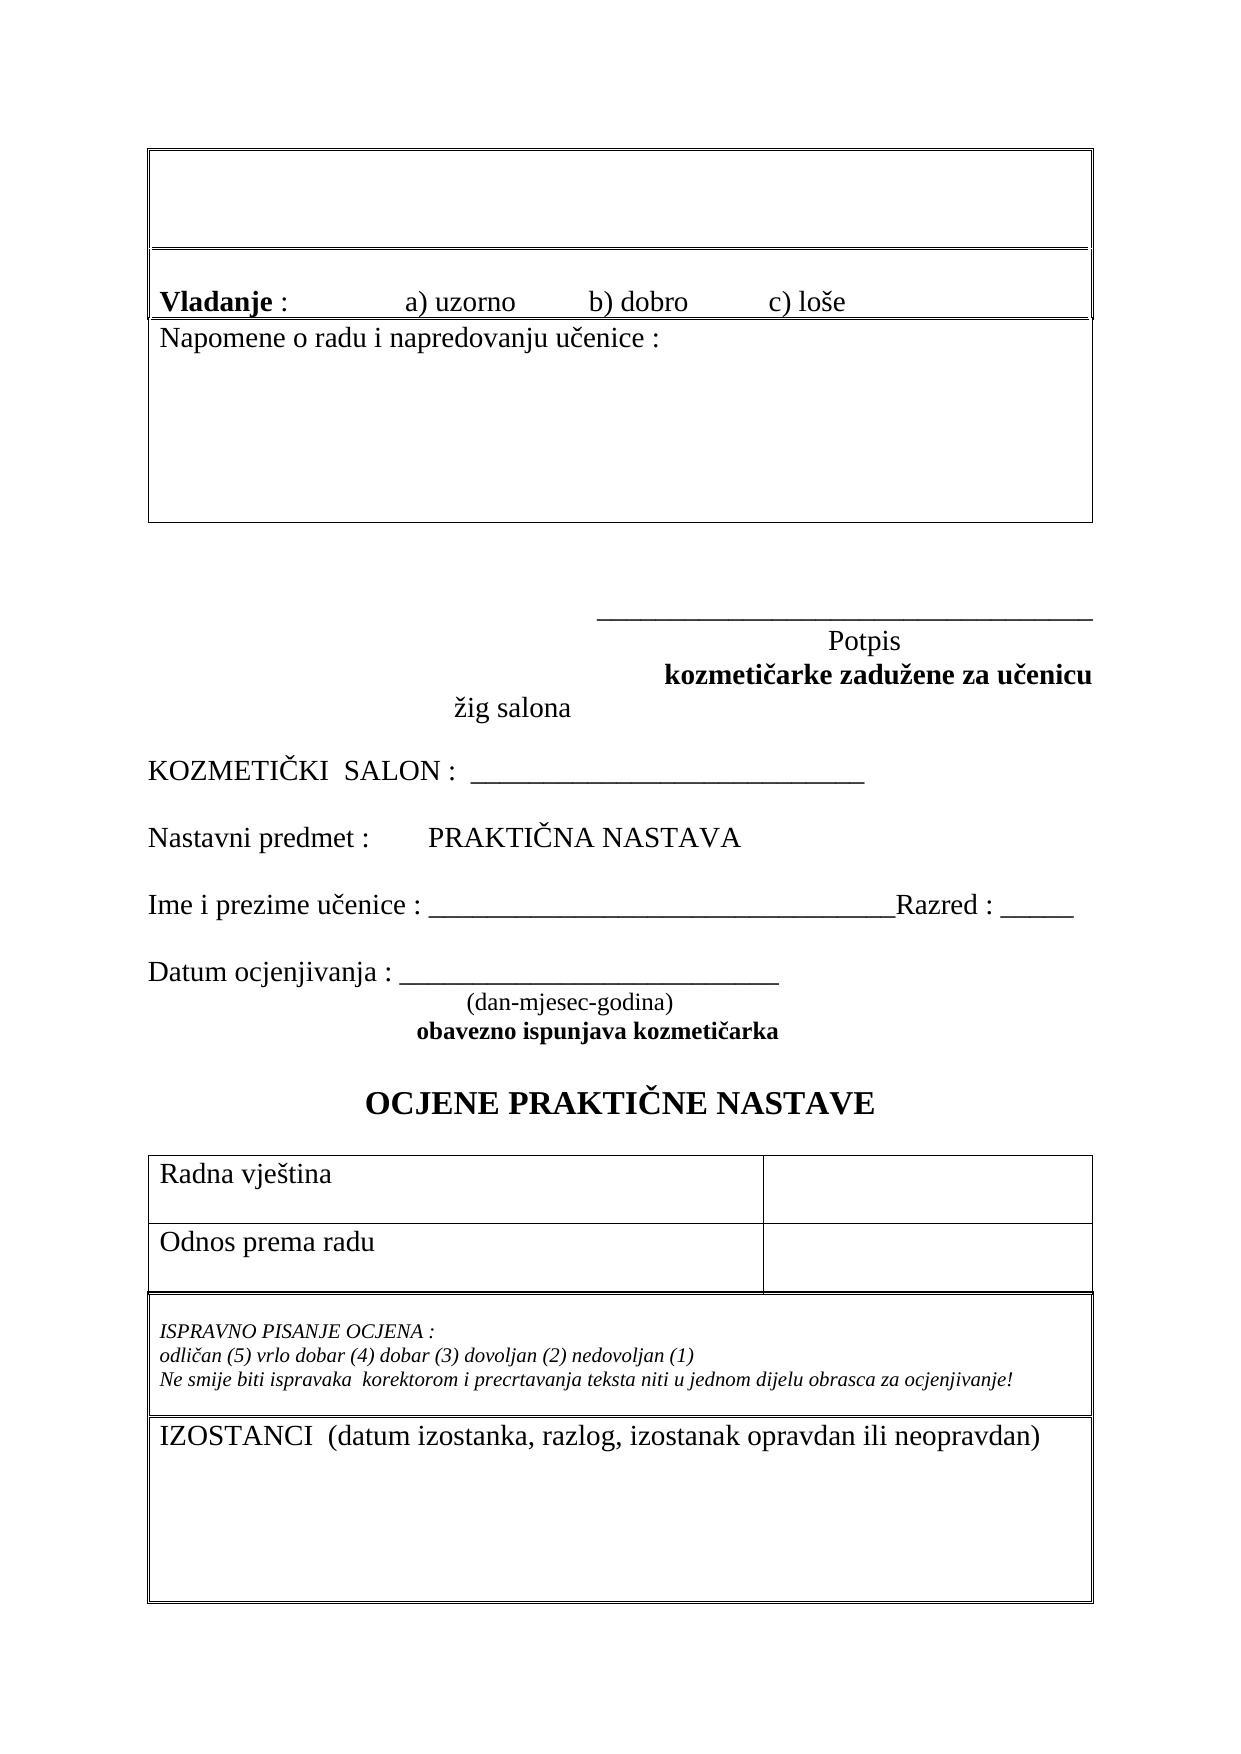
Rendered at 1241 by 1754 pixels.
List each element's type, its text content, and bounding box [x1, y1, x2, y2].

table_cell [764, 1224, 1092, 1291]
text OCJENE PRAKTIČNE NASTAVE [148, 1083, 1093, 1122]
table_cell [150, 151, 1091, 247]
text Ime i prezime učenice : ________________________________Razred : _____ [148, 887, 1093, 920]
text Datum ocjenjivanja : __________________________ [148, 954, 1093, 987]
table_header [764, 1156, 1092, 1223]
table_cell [150, 1418, 1091, 1601]
text žig salona [148, 690, 1093, 724]
text Nastavni predmet : PRAKTIČNA NASTAVA [148, 820, 1093, 853]
table_cell Napomene o radu i napredovanju učenice : [149, 317, 1092, 522]
table_cell Vladanje : a) uzorno b) dobro c) loše [148, 247, 1092, 317]
table_cell ISPRAVNO PISANJE OCJENA : odličan (5) vrlo dobar (4) dobar (3) dovoljan (2) nedovoljan (1) Ne smije biti ispravaka korektorom i precrtavanja teksta niti u jednom dijelu obrasca za ocjenjivanje! [150, 1295, 1091, 1415]
text KOZMETIČKI SALON : ___________________________ [148, 753, 1093, 786]
text (dan-mjesec-godina) [148, 987, 1093, 1016]
table_header Radna vještina [149, 1156, 763, 1223]
text __________________________________ [148, 590, 1093, 623]
text obavezno ispunjava kozmetičarka [148, 1016, 1093, 1045]
text Potpis [148, 623, 1093, 657]
text kozmetičarke zadužene za učenicu [148, 657, 1093, 690]
table_cell Odnos prema radu [149, 1224, 763, 1291]
